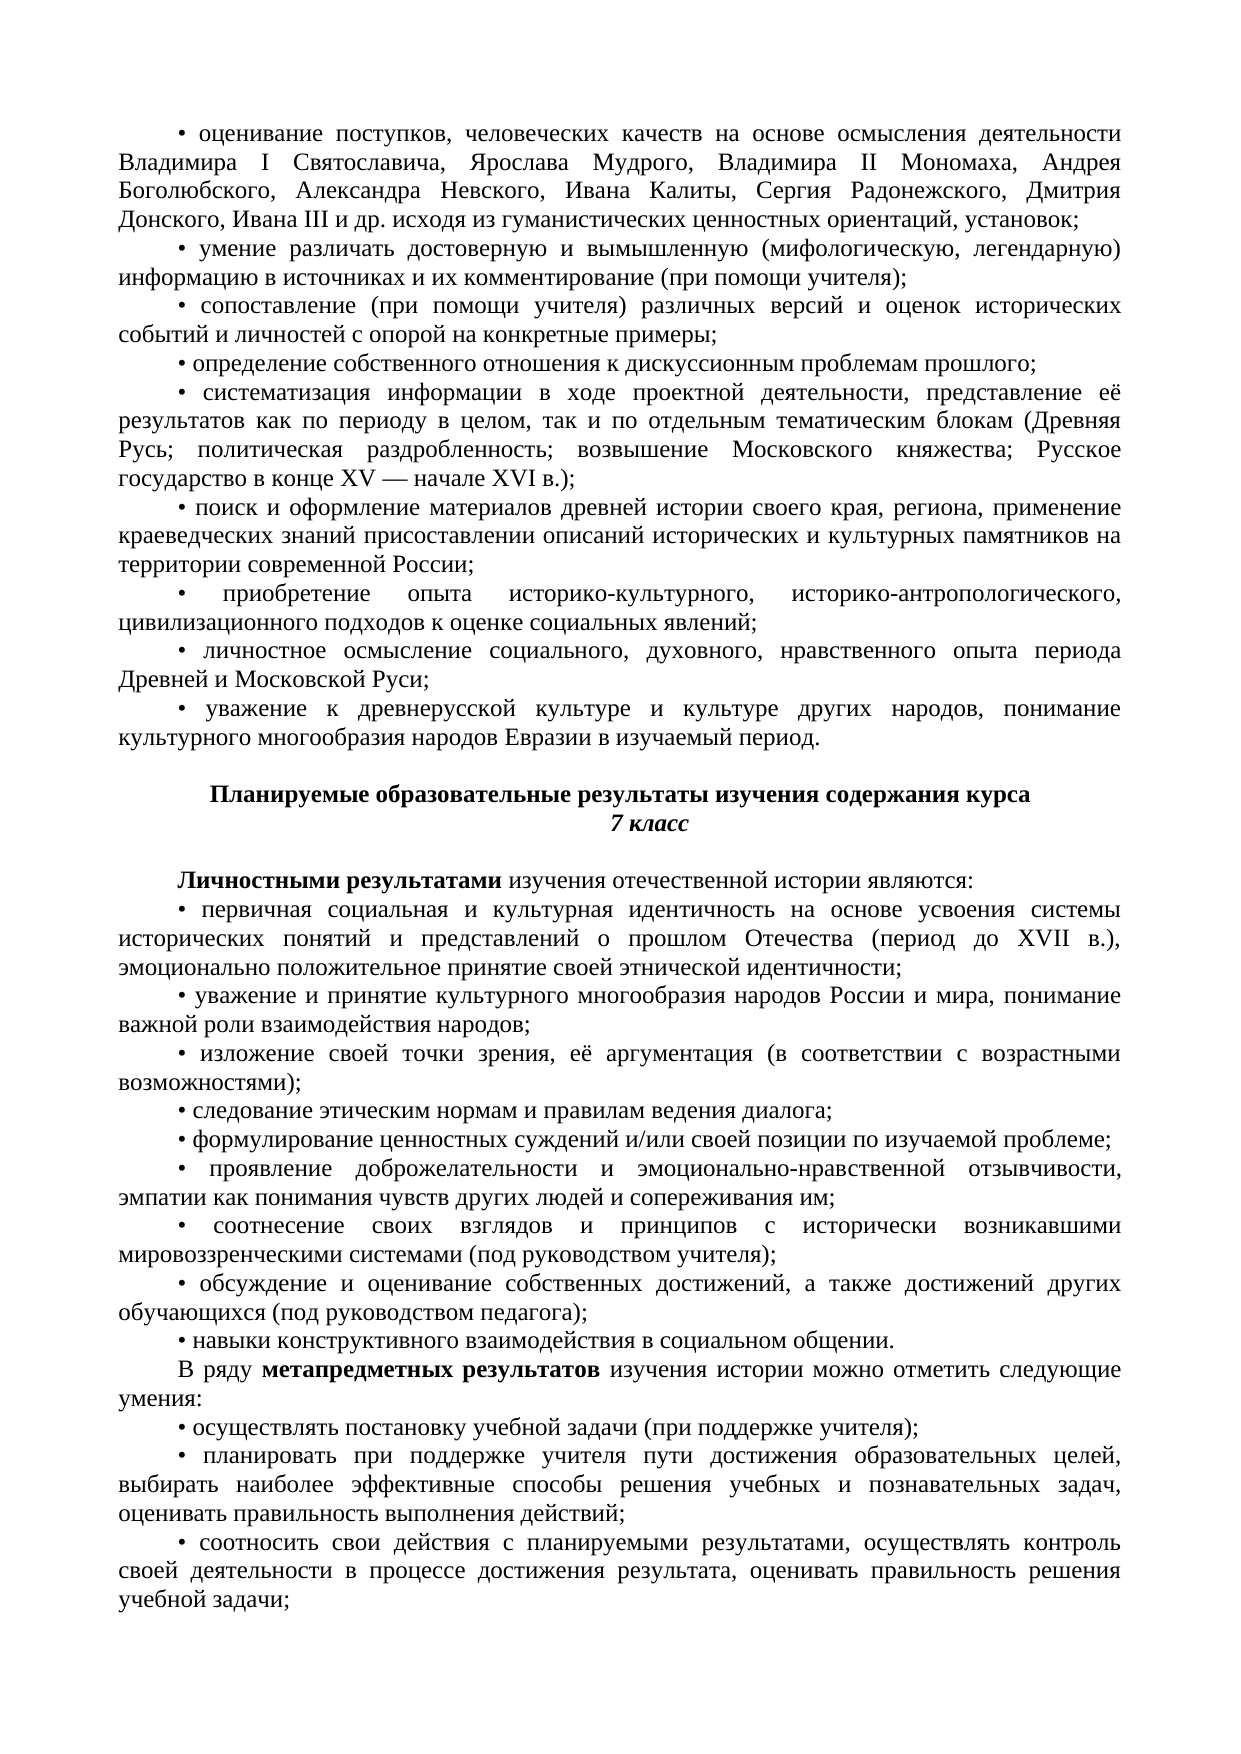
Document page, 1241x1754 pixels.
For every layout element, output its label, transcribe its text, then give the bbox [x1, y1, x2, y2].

text • навыки конструктивного взаимодействия в социальном общении. [118, 1326, 1122, 1354]
text • уважение и принятие культурного многообразия народов России и мира, понимание важной роли взаимодействия народов; [118, 981, 1122, 1038]
text • уважение к древнерусской культуре и культуре других народов, понимание культурного многообразия народов Евразии в изучаемый период. [118, 693, 1122, 751]
text • систематизация информации в ходе проектной деятельности, представление её результатов как по периоду в целом, так и по отдельным тематическим блокам (Древняя Русь; политическая раздробленность; возвышение Московского княжества; Русское государство в конце XV — начале XVI в.); [118, 377, 1122, 492]
text • формулирование ценностных суждений и/или своей позиции по изучаемой проблеме; [118, 1124, 1122, 1153]
text • первичная социальная и культурная идентичность на основе усвоения системы исторических понятий и представлений о прошлом Отечества (период до XVII в.), эмоционально положительное принятие своей этнической идентичности; [118, 894, 1122, 981]
text • планировать при поддержке учителя пути достижения образовательных целей, выбирать наиболее эффективные способы решения учебных и познавательных задач, оценивать правильность выполнения действий; [118, 1441, 1122, 1527]
text • соотнесение своих взглядов и принципов с исторически возникавшими мировоззренческими системами (под руководством учителя); [118, 1211, 1122, 1268]
text • проявление доброжелательности и эмоционально-нравственной отзывчивости, эмпатии как понимания чувств других людей и сопереживания им; [118, 1153, 1122, 1211]
text • следование этическим нормам и правилам ведения диалога; [118, 1096, 1122, 1124]
text • осуществлять постановку учебной задачи (при поддержке учителя); [118, 1412, 1122, 1441]
text • сопоставление (при помощи учителя) различных версий и оценок исторических событий и личностей с опорой на конкретные примеры; [118, 291, 1122, 348]
text В ряду метапредметных результатов изучения истории можно отметить следующие умения: [118, 1354, 1122, 1412]
text Планируемые образовательные результаты изучения содержания курса [118, 779, 1122, 808]
text • обсуждение и оценивание собственных достижений, а также достижений других обучающихся (под руководством педагога); [118, 1268, 1122, 1326]
text Личностными результатами изучения отечественной истории являются: [118, 866, 1122, 894]
text • изложение своей точки зрения, её аргументация (в соответствии с возрастными возможностями); [118, 1038, 1122, 1096]
text • соотносить свои действия с планируемыми результатами, осуществлять контроль своей деятельности в процессе достижения результата, оценивать правильность решения учебной задачи; [118, 1527, 1122, 1613]
text • умение различать достоверную и вымышленную (мифологическую, легендарную) информацию в источниках и их комментирование (при помощи учителя); [118, 233, 1122, 291]
text • приобретение опыта историко-культурного, историко-антропологического, цивилизационного подходов к оценке социальных явлений; [118, 578, 1122, 636]
text • определение собственного отношения к дискуссионным проблемам прошлого; [118, 348, 1122, 377]
text • личностное осмысление социального, духовного, нравственного опыта периода Древней и Московской Руси; [118, 636, 1122, 693]
text • оценивание поступков, человеческих качеств на основе осмысления деятельности Владимира I Святославича, Ярослава Мудрого, Владимира II Мономаха, Андрея Боголюбского, Александра Невского, Ивана Калиты, Сергия Радонежского, Дмитрия Донского, Ивана III и др. исходя из гуманистических ценностных ориентаций, установок; [118, 118, 1122, 233]
text 7 класс [118, 808, 1122, 837]
text • поиск и оформление материалов древней истории своего края, региона, применение краеведческих знаний присоставлении описаний исторических и культурных памятников на территории современной России; [118, 492, 1122, 578]
